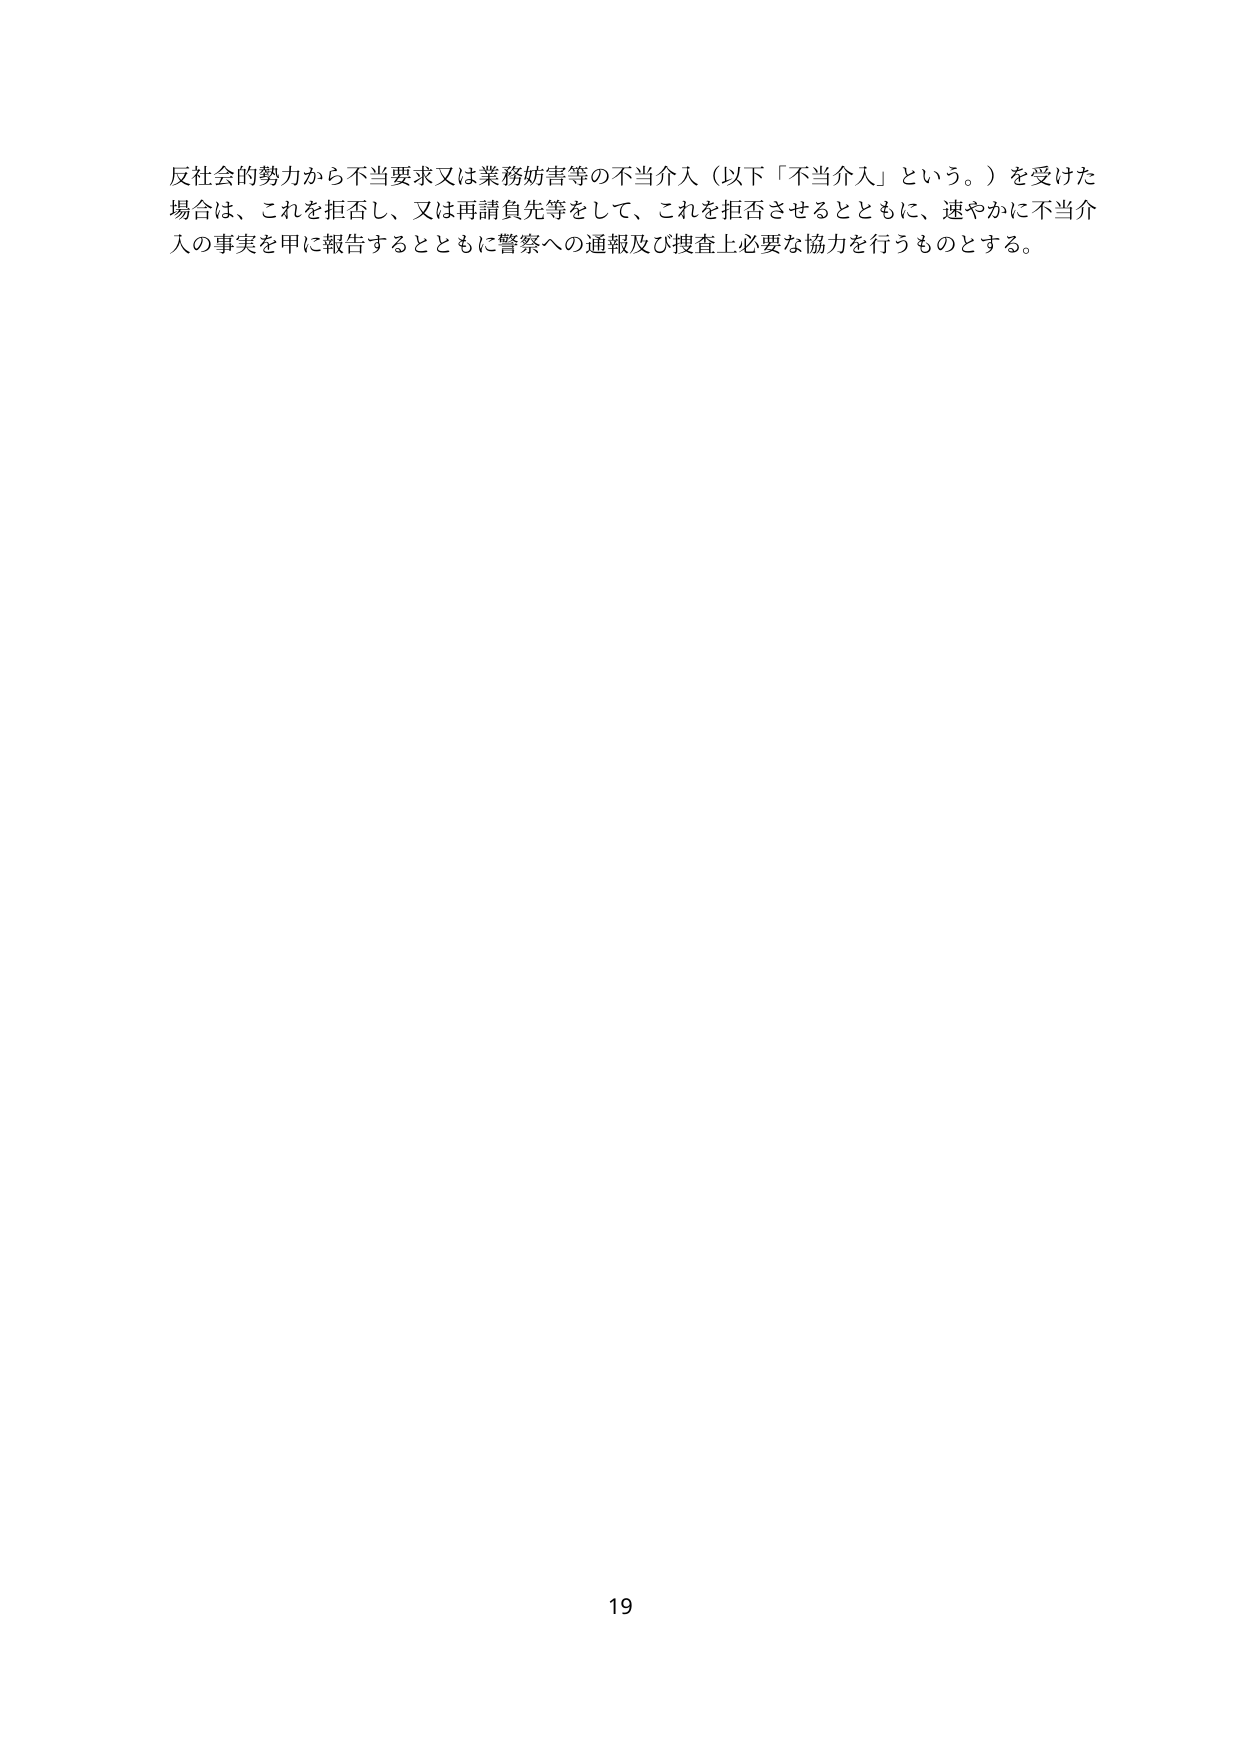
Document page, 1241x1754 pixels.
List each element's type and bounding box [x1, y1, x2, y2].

text [148, 158, 1100, 260]
